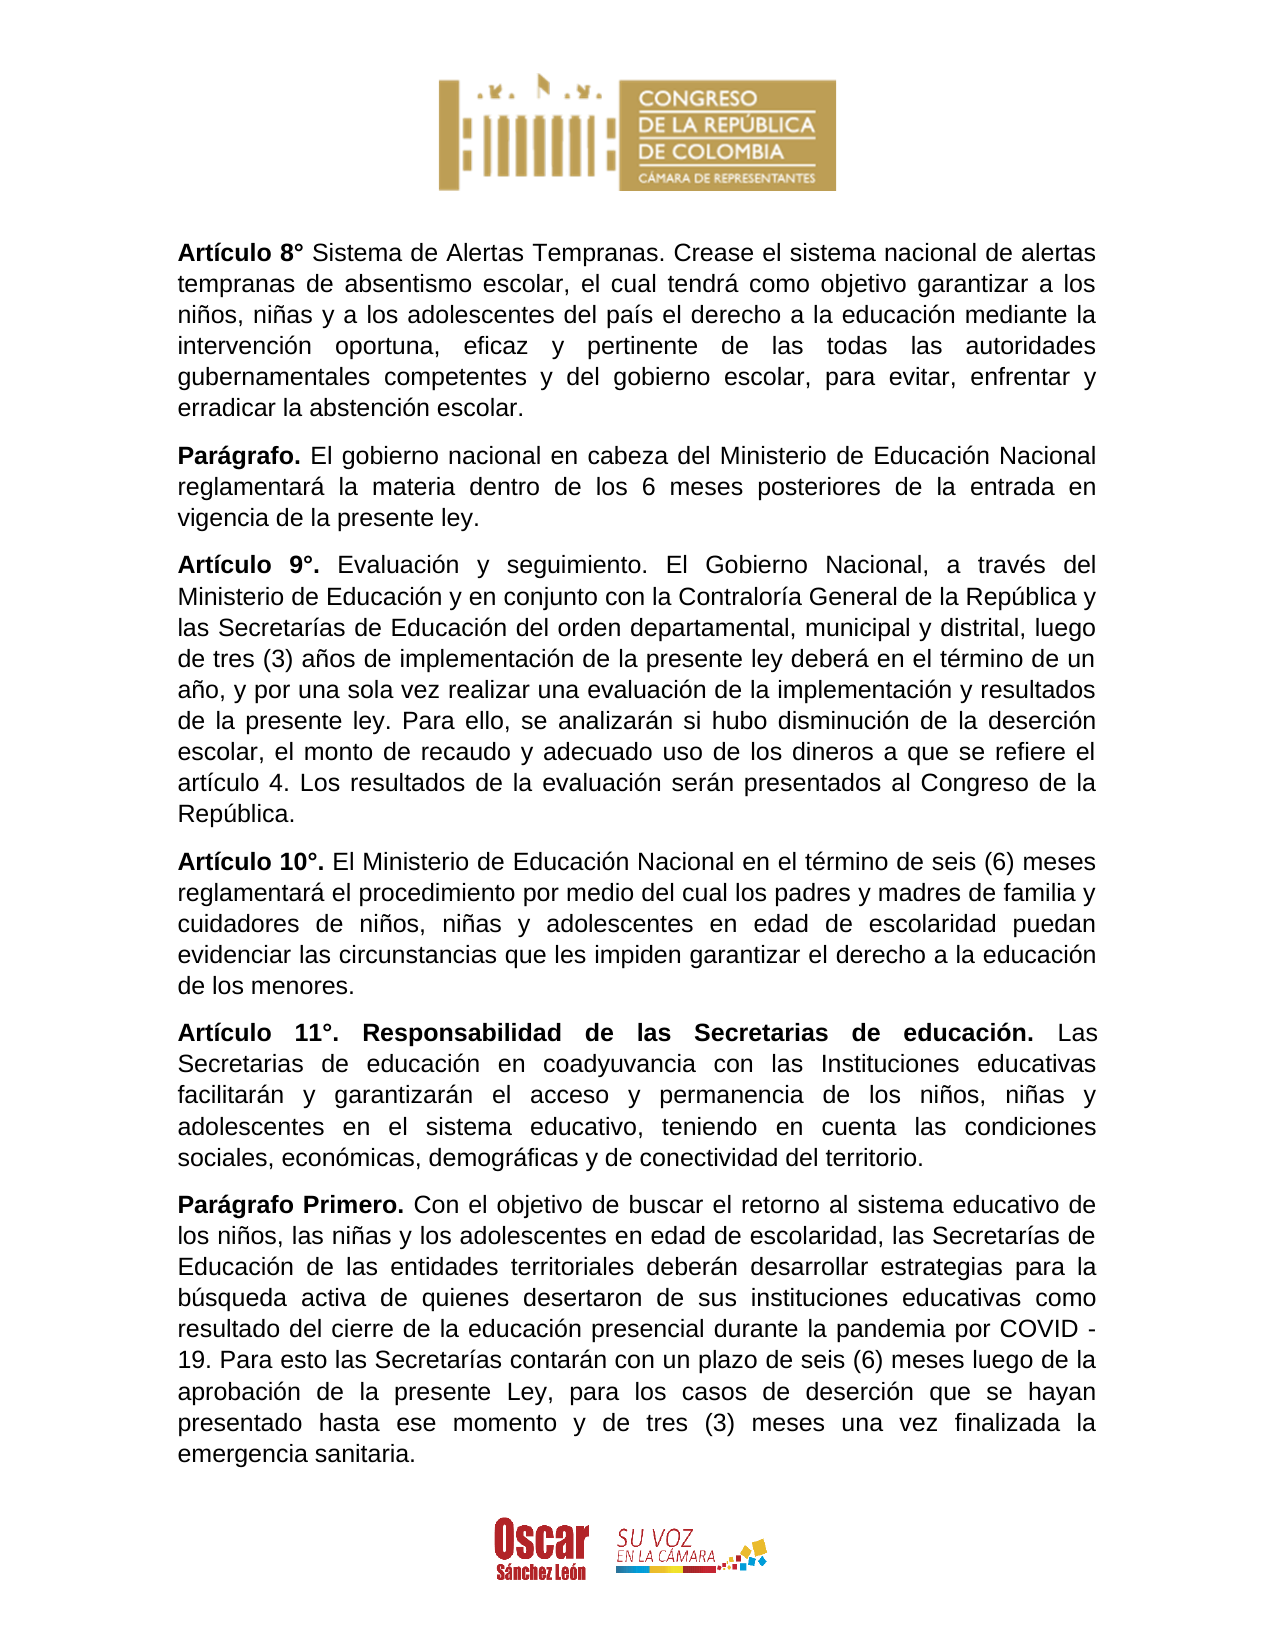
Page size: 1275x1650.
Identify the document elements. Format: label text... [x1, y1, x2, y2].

text Parágrafo Primero. Con el objetivo de buscar el retorno al sistema educativo de los niños, las niñas y los adolescentes en edad de escolaridad, las Secretarías de Educación de las entidades territoriales deberán desarrollar estrategias para la búsqueda activa de quienes desertaron de sus instituciones educativas como resultado del cierre de la educación presencial durante la pandemia por COVID - 19. Para esto las Secretarías contarán con un plazo de seis (6) meses luego de la aprobación de la presente Ley, para los casos de deserción que se hayan presentado hasta ese momento y de tres (3) meses una vez finalizada la emergencia sanitaria. [177, 1190, 1098, 1467]
picture [483, 1511, 792, 1601]
text Artículo 9°. Evaluación y seguimiento. El Gobierno Nacional, a través del Ministerio de Educación y en conjunto con la Contraloría General de la República y las Secretarías de Educación del orden departamental, municipal y distrital, luego de tres (3) años de implementación de la presente ley deberá en el término de un año, y por una sola vez realizar una evaluación de la implementación y resultados de la presente ley. Para ello, se analizarán si hubo disminución de la deserción escolar, el monto de recaudo y adecuado uso de los dineros a que se refiere el artículo 4. Los resultados de la evaluación serán presentados al Congreso de la República. [177, 550, 1098, 827]
text Parágrafo. El gobierno nacional en cabeza del Ministerio de Educación Nacional reglamentará la materia dentro de los 6 meses posteriores de la entrada en vigencia de la presente ley. [177, 441, 1098, 531]
text Artículo 10°. El Ministerio de Educación Nacional en el término de seis (6) meses reglamentará el procedimiento por medio del cual los padres y madres de familia y cuidadores de niños, niñas y adolescentes en edad de escolaridad puedan evidenciar las circunstancias que les impiden garantizar el derecho a la educación de los menores. [177, 846, 1098, 999]
picture [438, 73, 837, 191]
text Artículo 8° Sistema de Alertas Tempranas. Crease el sistema nacional de alertas tempranas de absentismo escolar, el cual tendrá como objetivo garantizar a los niños, niñas y a los adolescentes del país el derecho a la educación mediante la intervención oportuna, eficaz y pertinente de las todas las autoridades gubernamentales competentes y del gobierno escolar, para evitar, enfrentar y erradicar la abstención escolar. [177, 238, 1098, 422]
text Artículo 11°. Responsabilidad de las Secretarias de educación. Las Secretarias de educación en coadyuvancia con las Instituciones educativas facilitarán y garantizarán el acceso y permanencia de los niños, niñas y adolescentes en el sistema educativo, teniendo en cuenta las condiciones sociales, económicas, demográficas y de conectividad del territorio. [177, 1018, 1098, 1171]
